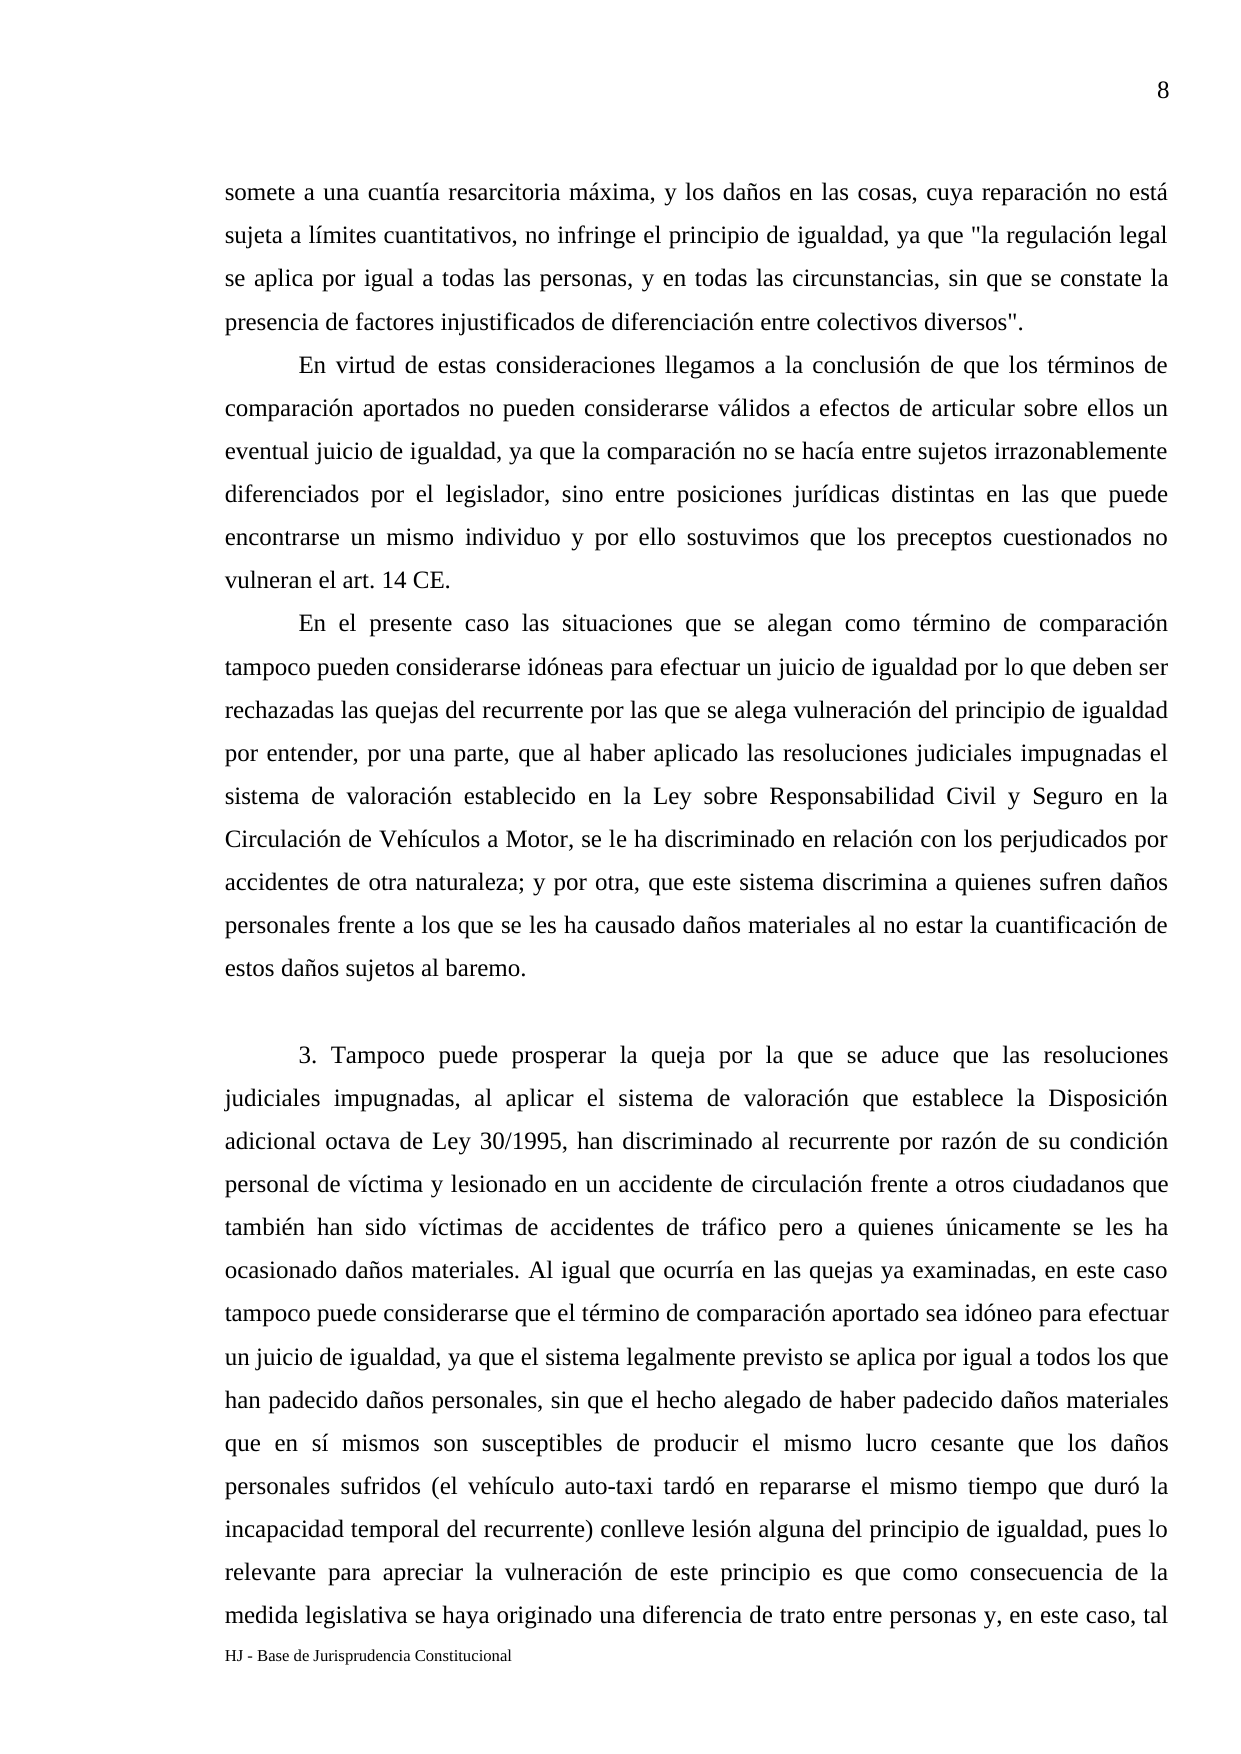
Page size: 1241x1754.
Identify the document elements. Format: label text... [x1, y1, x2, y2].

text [224, 177, 1169, 335]
text En el presente caso las situaciones que se alegan como término de comparación tampoco pueden considerarse idóneas para efectuar un juicio de igualdad por lo que deben ser rechazadas las quejas del recurrente por las que se alega vulneración del principio de igualdad por entender, por una parte, que al haber aplicado las resoluciones judiciales impugnadas el sistema de valoración establecido en la Ley sobre Responsabilidad Civil y Seguro en la Circulación de Vehículos a Motor, se le ha discriminado en relación con los perjudicados por accidentes de otra naturaleza; y por otra, que este sistema discrimina a quienes sufren daños personales frente a los que se les ha causado daños materiales al no estar la cuantificación de estos daños sujetos al baremo. [224, 608, 1169, 982]
text En virtud de estas consideraciones llegamos a la conclusión de que los términos de comparación aportados no pueden considerarse válidos a efectos de articular sobre ellos un eventual juicio de igualdad, ya que la comparación no se hacía entre sujetos irrazonablemente diferenciados por el legislador, sino entre posiciones jurídicas distintas en las que puede encontrarse un mismo individuo y por ello sostuvimos que los preceptos cuestionados no vulneran el art. 14 CE. [224, 350, 1169, 594]
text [224, 1040, 1169, 1629]
